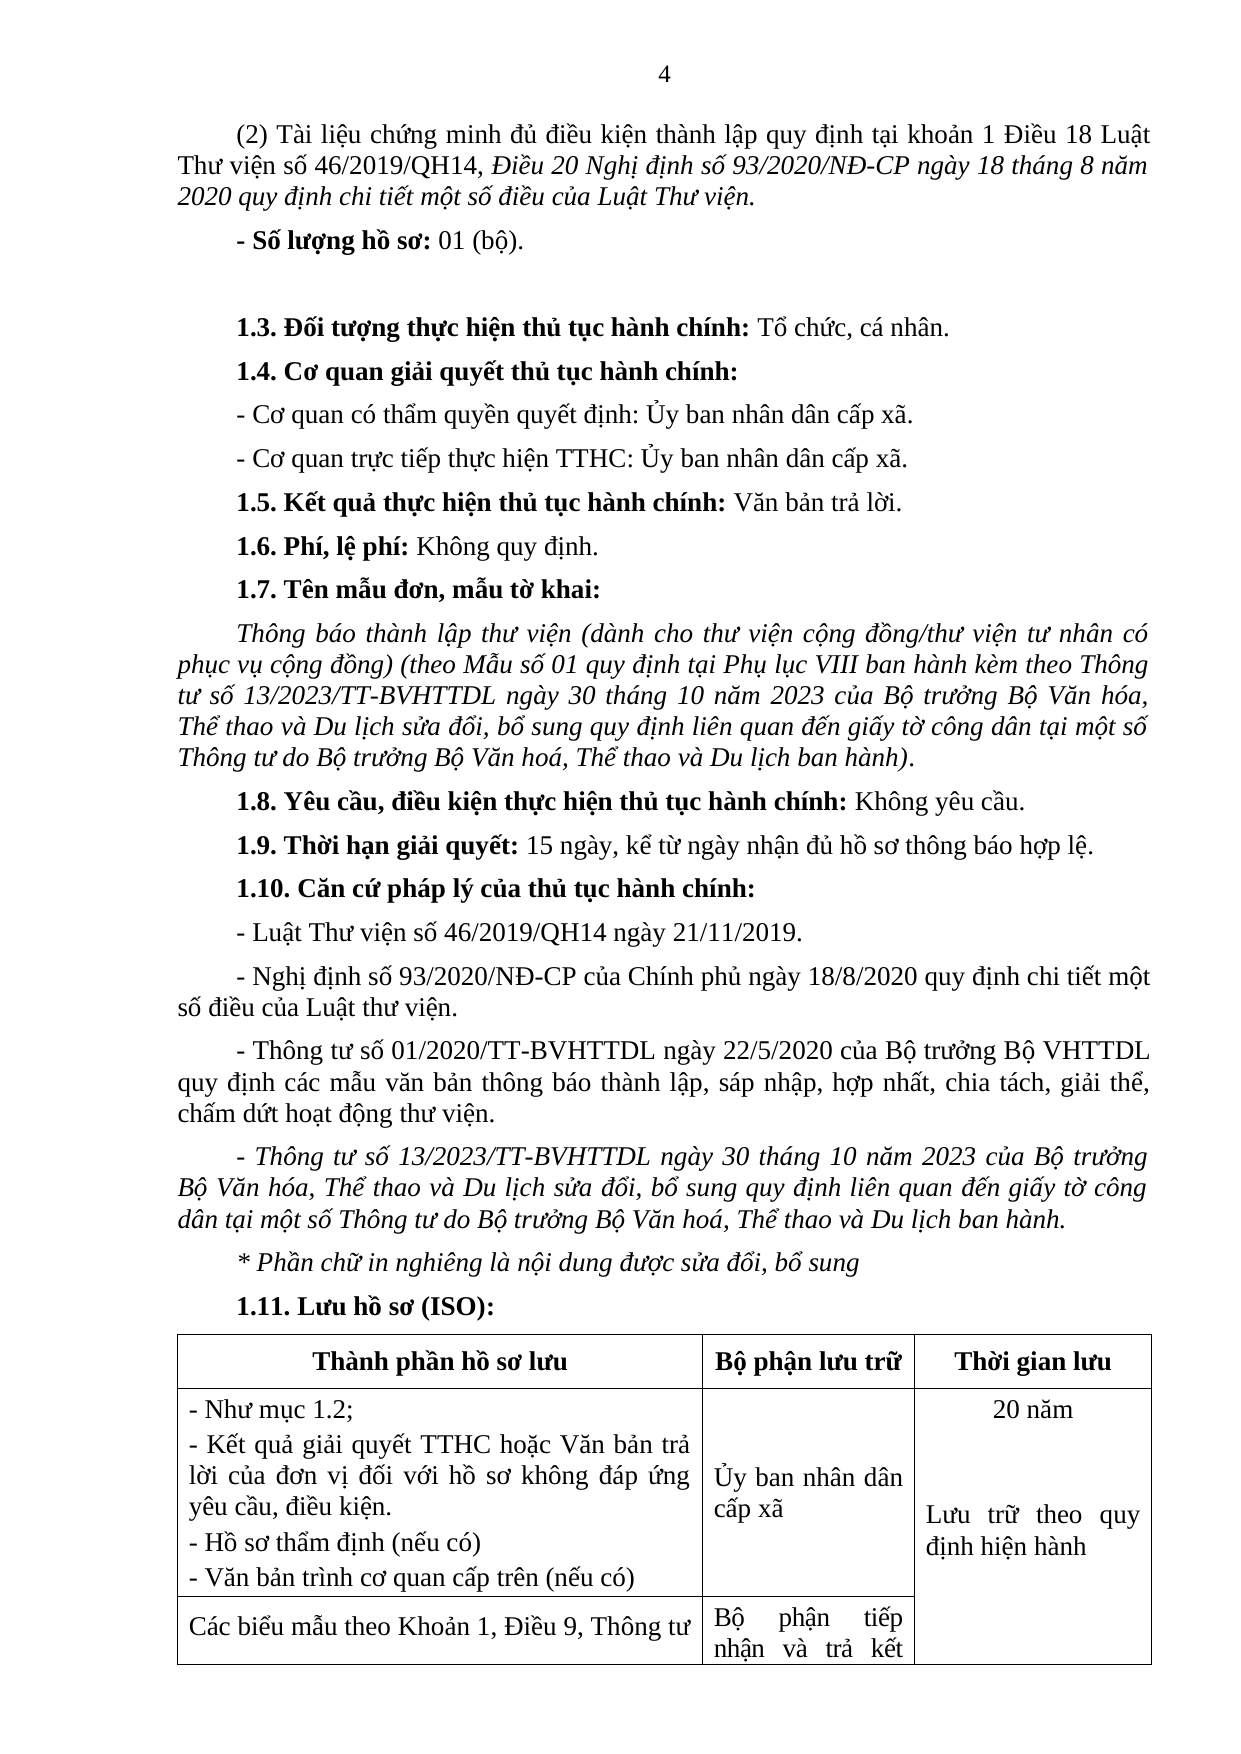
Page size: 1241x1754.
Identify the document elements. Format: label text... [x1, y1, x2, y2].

text 1.6. Phí, lệ phí: Không quy định. [177, 529, 1152, 561]
text * Phần chữ in nghiêng là nội dung được sửa đổi, bổ sung [177, 1246, 1152, 1277]
text 1.9. Thời hạn giải quyết: 15 ngày, kể từ ngày nhận đủ hồ sơ thông báo hợp lệ. [177, 829, 1152, 860]
text 1.3. Đối tượng thực hiện thủ tục hành chính: Tổ chức, cá nhân. [177, 311, 1152, 342]
table_header Thời gian lưu [915, 1335, 1151, 1387]
text 1.5. Kết quả thực hiện thủ tục hành chính: Văn bản trả lời. [177, 486, 1152, 517]
text 1.10. Căn cứ pháp lý của thủ tục hành chính: [177, 872, 1152, 903]
text - Luật Thư viện số 46/2019/QH14 ngày 21/11/2019. [177, 916, 1152, 947]
text Thông báo thành lập thư viện (dành cho thư viện cộng đồng/thư viện tư nhân có phục vụ cộng đồng) (theo Mẫu số 01 quy định tại Phụ lục VIII ban hành kèm theo Thông tư số 13/2023/TT-BVHTTDL ngày 30 tháng 10 năm 2023 của Bộ trưởng Bộ Văn hóa, Thể thao và Du lịch sửa đổi, bổ sung quy định liên quan đến giấy tờ công dân tại một số Thông tư do Bộ trưởng Bộ Văn hoá, Thể thao và Du lịch ban hành). [177, 617, 1152, 773]
text 1.8. Yêu cầu, điều kiện thực hiện thủ tục hành chính: Không yêu cầu. [177, 785, 1152, 816]
text - Thông tư số 13/2023/TT-BVHTTDL ngày 30 tháng 10 năm 2023 của Bộ trưởng Bộ Văn hóa, Thể thao và Du lịch sửa đổi, bổ sung quy định liên quan đến giấy tờ công dân tại một số Thông tư do Bộ trưởng Bộ Văn hoá, Thể thao và Du lịch ban hành. [177, 1140, 1152, 1234]
text - Số lượng hồ sơ: 01 (bộ). [177, 224, 1152, 255]
text - Cơ quan có thẩm quyền quyết định: Ủy ban nhân dân cấp xã. [177, 399, 1152, 430]
text 1.11. Lưu hồ sơ (ISO): [177, 1290, 1152, 1321]
table_header Bộ phận lưu trữ [703, 1335, 914, 1387]
table_cell - Như mục 1.2; - Kết quả giải quyết TTHC hoặc Văn bản trả lời của đơn vị đối với hồ sơ không đáp ứng yêu cầu, điều kiện. - Hồ sơ thẩm định (nếu có) - Văn bản trình cơ quan cấp trên (nếu có) [178, 1389, 702, 1596]
text - Thông tư số 01/2020/TT-BVHTTDL ngày 22/5/2020 của Bộ trưởng Bộ VHTTDL quy định các mẫu văn bản thông báo thành lập, sáp nhập, hợp nhất, chia tách, giải thể, chấm dứt hoạt động thư viện. [177, 1034, 1152, 1128]
table_cell Ủy ban nhân dân cấp xã [703, 1389, 914, 1596]
table_cell 20 năm Lưu trữ theo quy định hiện hành [915, 1389, 1151, 1664]
text - Cơ quan trực tiếp thực hiện TTHC: Ủy ban nhân dân cấp xã. [177, 442, 1152, 473]
text 1.4. Cơ quan giải quyết thủ tục hành chính: [177, 355, 1152, 386]
text - Nghị định số 93/2020/NĐ-CP của Chính phủ ngày 18/8/2020 quy định chi tiết một số điều của Luật thư viện. [177, 960, 1152, 1022]
table_header Thành phần hồ sơ lưu [178, 1335, 702, 1387]
text (2) Tài liệu chứng minh đủ điều kiện thành lập quy định tại khoản 1 Điều 18 Luật Thư viện số 46/2019/QH14, Điều 20 Nghị định số 93/2020/NĐ-CP ngày 18 tháng 8 năm 2020 quy định chi tiết một số điều của Luật Thư viện. [177, 118, 1152, 212]
text 1.7. Tên mẫu đơn, mẫu tờ khai: [177, 573, 1152, 604]
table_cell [178, 1597, 702, 1664]
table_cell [703, 1597, 914, 1664]
